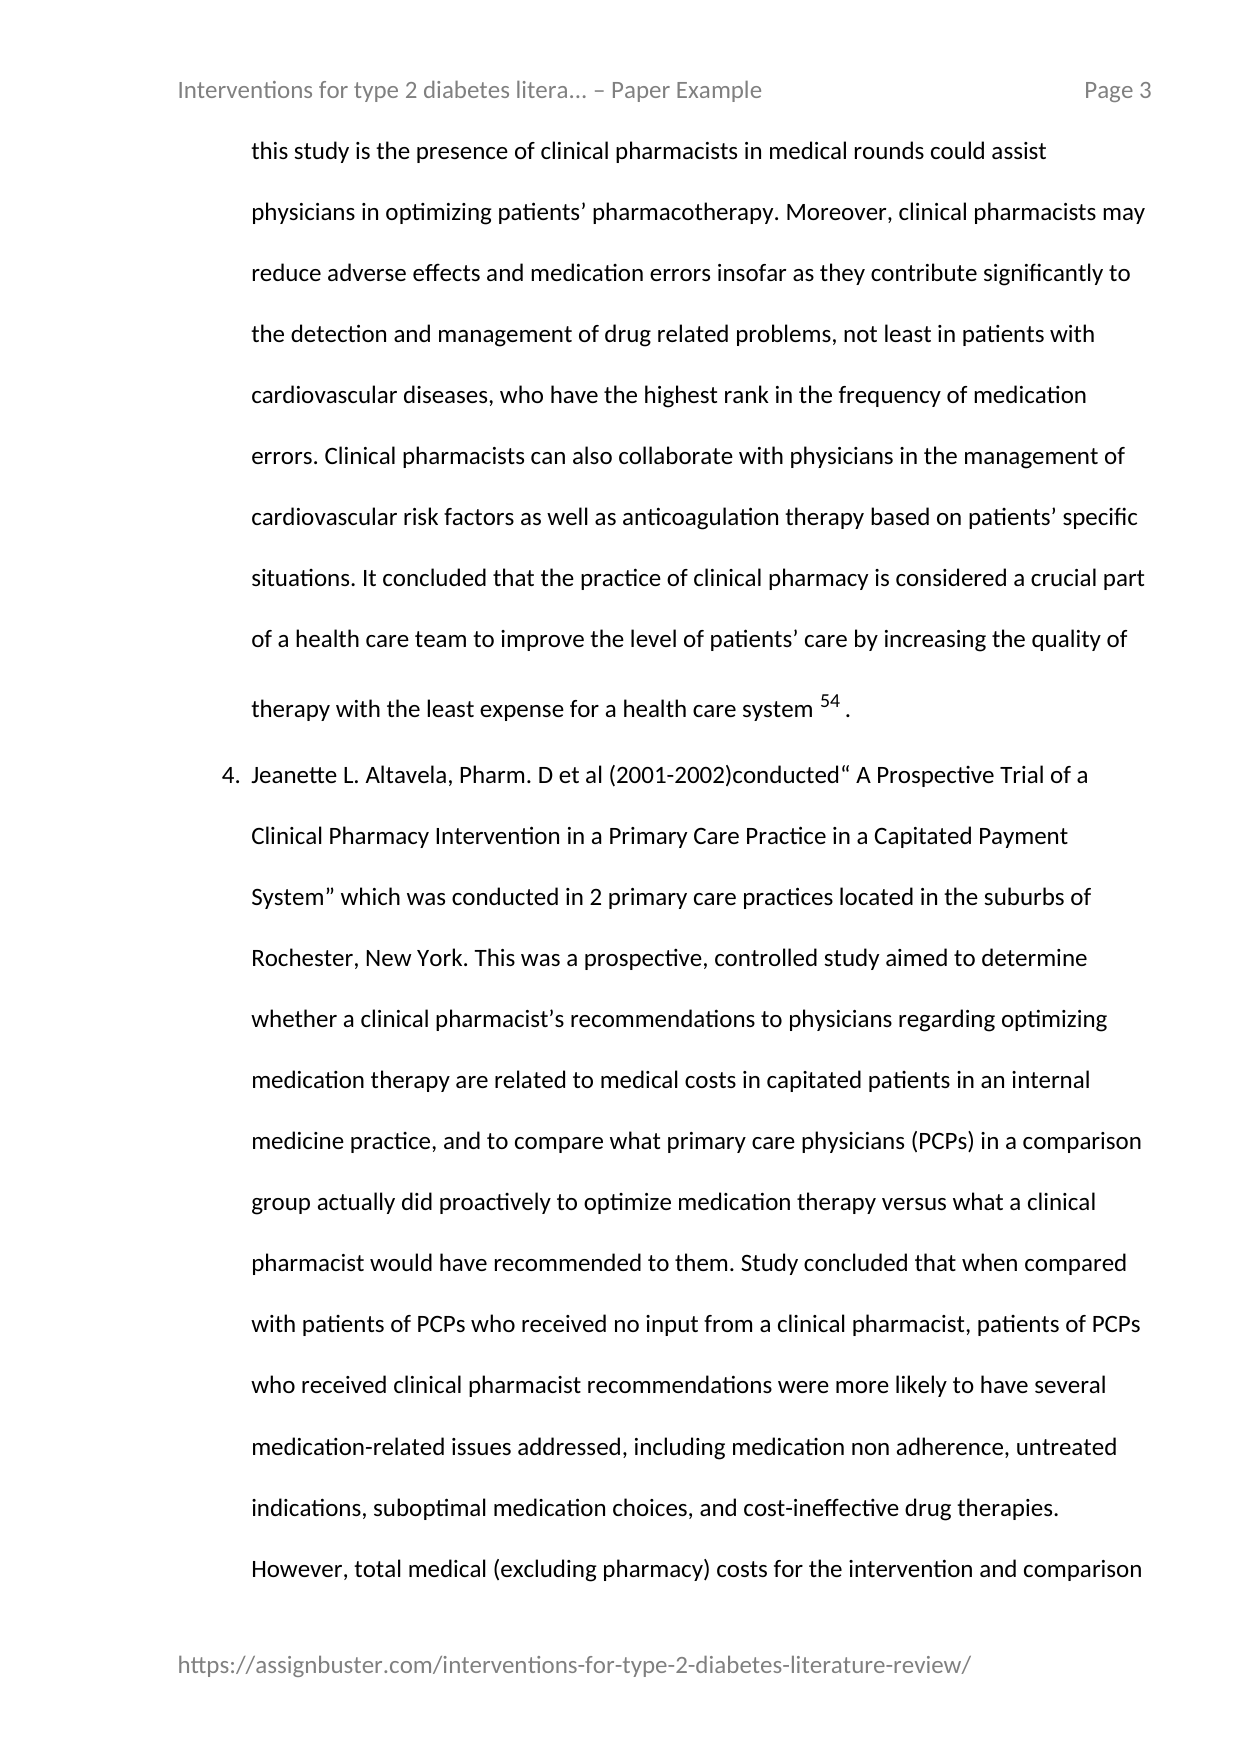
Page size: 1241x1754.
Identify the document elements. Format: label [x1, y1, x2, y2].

list [222, 135, 1152, 723]
list [222, 759, 1152, 1583]
